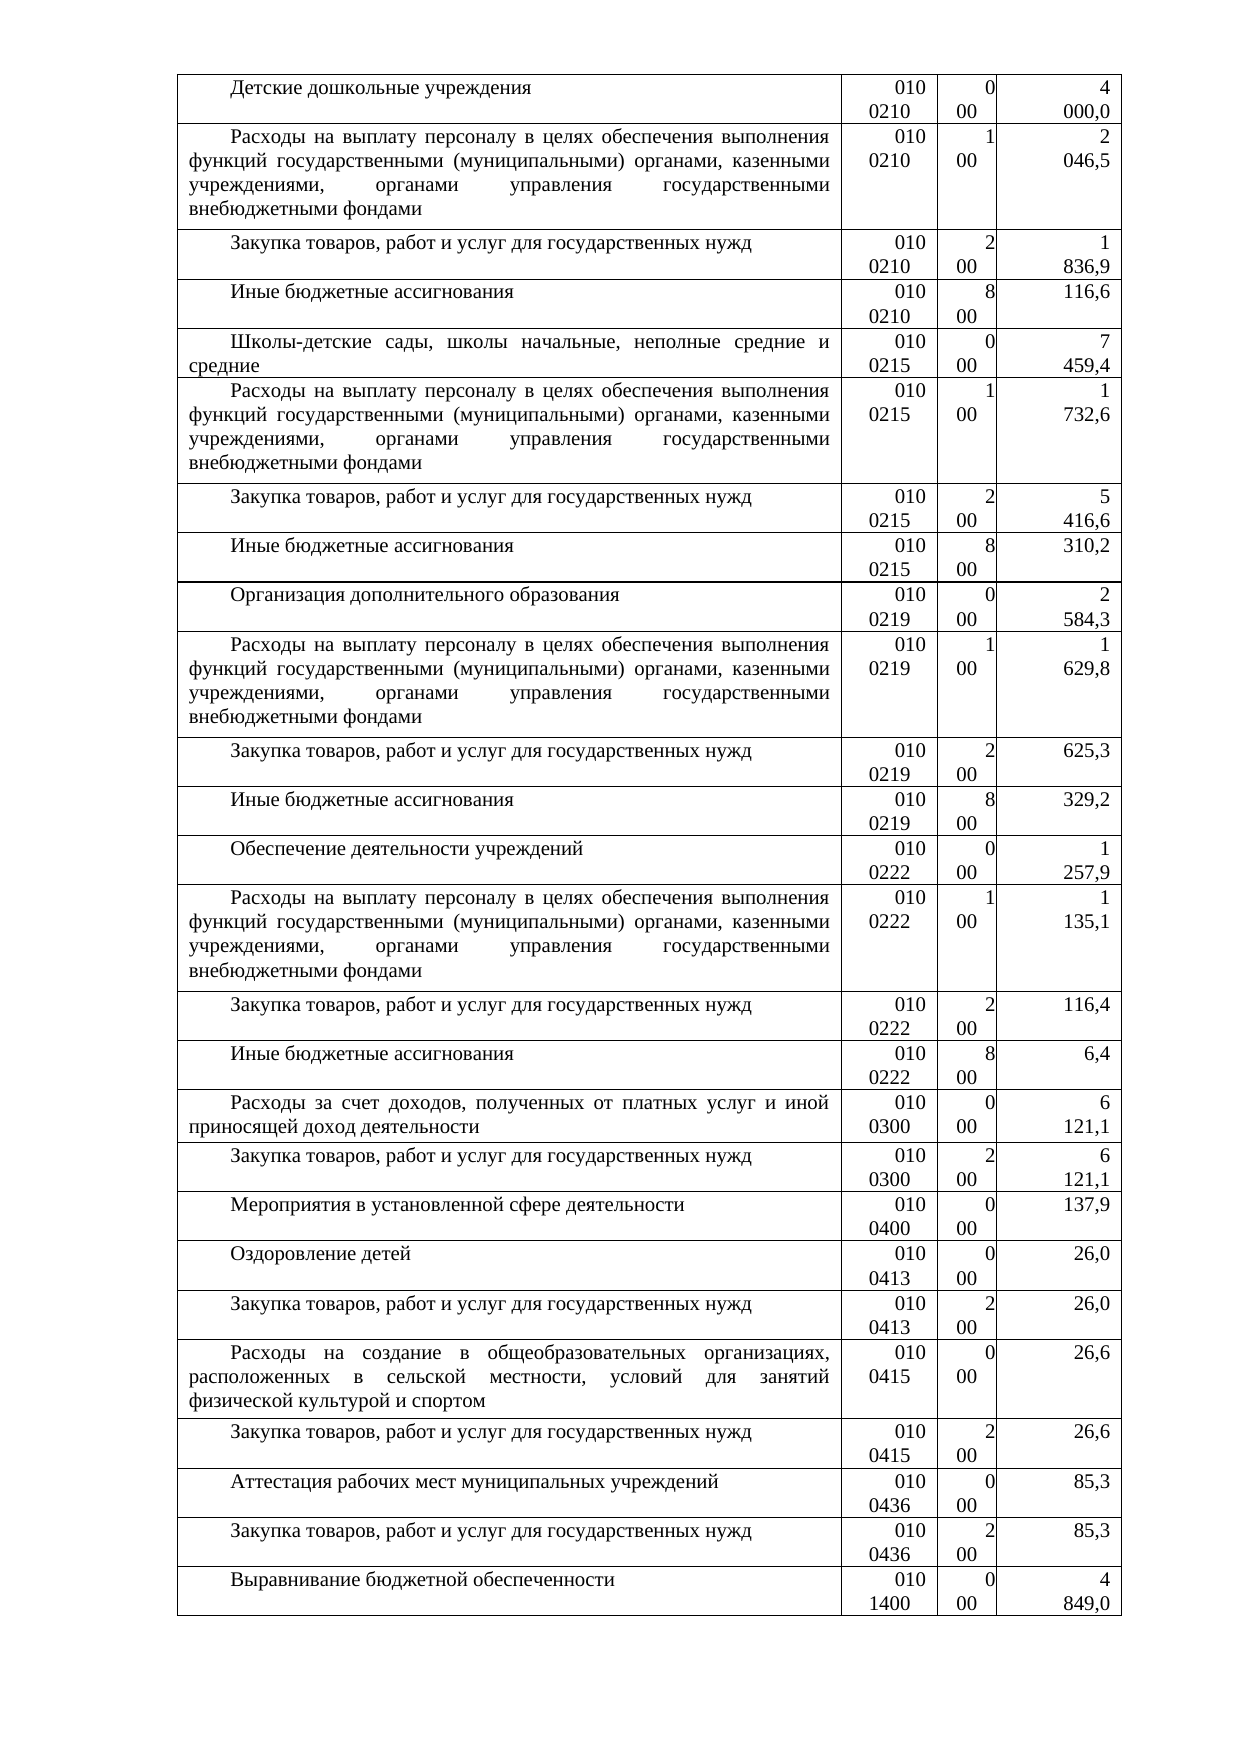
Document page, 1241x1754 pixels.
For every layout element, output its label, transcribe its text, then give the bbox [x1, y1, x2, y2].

table_cell 0100210 [842, 230, 937, 278]
table_cell 200 [938, 992, 996, 1040]
table_cell Закупка товаров, работ и услуг для государственных нужд [178, 992, 841, 1040]
table_cell 0100219 [842, 787, 937, 835]
table_cell 0100222 [842, 992, 937, 1040]
table_cell 100 [938, 632, 996, 737]
table_cell 000 [938, 583, 996, 631]
table_cell 26,6 [997, 1340, 1121, 1418]
table_cell 0100415 [842, 1419, 937, 1467]
table_cell 5 416,6 [997, 484, 1121, 532]
table_cell 0100210 [842, 124, 937, 229]
table_cell 0100413 [842, 1291, 937, 1339]
table_cell 310,2 [997, 533, 1121, 581]
table_cell 200 [938, 738, 996, 786]
table_cell 4 000,0 [997, 75, 1121, 123]
table_cell 000 [938, 1567, 996, 1615]
table_cell 200 [938, 230, 996, 278]
table_cell 6 121,1 [997, 1090, 1121, 1142]
table_cell Закупка товаров, работ и услуг для государственных нужд [178, 230, 841, 278]
table_cell 0100413 [842, 1241, 937, 1289]
table_cell 0100219 [842, 583, 937, 631]
table_cell 137,9 [997, 1192, 1121, 1240]
table_cell 100 [938, 124, 996, 229]
table_cell Расходы за счет доходов, полученных от платных услуг и иной приносящей доход деятельности [178, 1090, 841, 1142]
table_cell 7 459,4 [997, 329, 1121, 377]
table_cell 000 [938, 75, 996, 123]
table_cell 000 [938, 329, 996, 377]
table_cell Иные бюджетные ассигнования [178, 787, 841, 835]
table_cell Иные бюджетные ассигнования [178, 1041, 841, 1089]
table_cell 0100210 [842, 280, 937, 328]
table_cell 200 [938, 484, 996, 532]
table_cell Школы-детские сады, школы начальные, неполные средние и средние [178, 329, 841, 377]
table_cell 2 584,3 [997, 583, 1121, 631]
table_cell Закупка товаров, работ и услуг для государственных нужд [178, 1518, 841, 1566]
table_cell 200 [938, 1518, 996, 1566]
table_cell 200 [938, 1419, 996, 1467]
table_cell 0100215 [842, 329, 937, 377]
table_cell 0100210 [842, 75, 937, 123]
table_cell 800 [938, 787, 996, 835]
table_cell 0100219 [842, 738, 937, 786]
table_cell 6,4 [997, 1041, 1121, 1089]
table_cell 0100436 [842, 1469, 937, 1517]
table_cell Закупка товаров, работ и услуг для государственных нужд [178, 1143, 841, 1191]
table_cell 000 [938, 1192, 996, 1240]
table_cell Детские дошкольные учреждения [178, 75, 841, 123]
table_cell Расходы на выплату персоналу в целях обеспечения выполнения функций государственными (муниципальными) органами, казенными учреждениями, органами управления государственными внебюджетными фондами [178, 124, 841, 229]
table_cell 000 [938, 1469, 996, 1517]
table_cell 0100215 [842, 484, 937, 532]
table_cell 116,6 [997, 280, 1121, 328]
table_cell 0101400 [842, 1567, 937, 1615]
table_cell 100 [938, 885, 996, 991]
table_cell 26,0 [997, 1291, 1121, 1339]
table_cell 000 [938, 1090, 996, 1142]
table_cell 116,4 [997, 992, 1121, 1040]
table_cell 000 [938, 1340, 996, 1418]
table_cell 0100215 [842, 533, 937, 581]
table_cell Закупка товаров, работ и услуг для государственных нужд [178, 1419, 841, 1467]
table_cell 000 [938, 836, 996, 884]
table_cell 000 [938, 1241, 996, 1289]
table_cell Закупка товаров, работ и услуг для государственных нужд [178, 738, 841, 786]
table_cell Расходы на выплату персоналу в целях обеспечения выполнения функций государственными (муниципальными) органами, казенными учреждениями, органами управления государственными внебюджетными фондами [178, 885, 841, 991]
table_cell 4 849,0 [997, 1567, 1121, 1615]
table_cell 1 629,8 [997, 632, 1121, 737]
table_cell 625,3 [997, 738, 1121, 786]
table_cell 0100215 [842, 378, 937, 483]
table_cell 85,3 [997, 1469, 1121, 1517]
table_cell 26,0 [997, 1241, 1121, 1289]
table_cell 1 135,1 [997, 885, 1121, 991]
table_cell Закупка товаров, работ и услуг для государственных нужд [178, 484, 841, 532]
table_cell 1 732,6 [997, 378, 1121, 483]
table_cell Обеспечение деятельности учреждений [178, 836, 841, 884]
table_cell 200 [938, 1291, 996, 1339]
table_cell Закупка товаров, работ и услуг для государственных нужд [178, 1291, 841, 1339]
table_cell 1 836,9 [997, 230, 1121, 278]
table_cell 329,2 [997, 787, 1121, 835]
table_cell 0100222 [842, 836, 937, 884]
table_cell Расходы на создание в общеобразовательных организациях, расположенных в сельской местности, условий для занятий физической культурой и спортом [178, 1340, 841, 1418]
table_cell 26,6 [997, 1419, 1121, 1467]
table_cell Выравнивание бюджетной обеспеченности [178, 1567, 841, 1615]
table_cell Иные бюджетные ассигнования [178, 280, 841, 328]
table_cell 0100222 [842, 1041, 937, 1089]
table_cell 0100300 [842, 1143, 937, 1191]
table_cell 0100400 [842, 1192, 937, 1240]
table_cell 800 [938, 533, 996, 581]
table_cell 100 [938, 378, 996, 483]
table_cell 85,3 [997, 1518, 1121, 1566]
table_cell 2 046,5 [997, 124, 1121, 229]
table_cell Организация дополнительного образования [178, 583, 841, 631]
table_cell Оздоровление детей [178, 1241, 841, 1289]
table_cell Расходы на выплату персоналу в целях обеспечения выполнения функций государственными (муниципальными) органами, казенными учреждениями, органами управления государственными внебюджетными фондами [178, 632, 841, 737]
table_cell 1 257,9 [997, 836, 1121, 884]
table_cell 0100300 [842, 1090, 937, 1142]
table_cell 0100436 [842, 1518, 937, 1566]
table_cell 0100219 [842, 632, 937, 737]
table_cell Аттестация рабочих мест муниципальных учреждений [178, 1469, 841, 1517]
table_cell Расходы на выплату персоналу в целях обеспечения выполнения функций государственными (муниципальными) органами, казенными учреждениями, органами управления государственными внебюджетными фондами [178, 378, 841, 483]
table_cell 800 [938, 280, 996, 328]
table_cell 6 121,1 [997, 1143, 1121, 1191]
table_cell 0100415 [842, 1340, 937, 1418]
table_cell Иные бюджетные ассигнования [178, 533, 841, 581]
table_cell 200 [938, 1143, 996, 1191]
table_cell 800 [938, 1041, 996, 1089]
table_cell 0100222 [842, 885, 937, 991]
table_cell Мероприятия в установленной сфере деятельности [178, 1192, 841, 1240]
